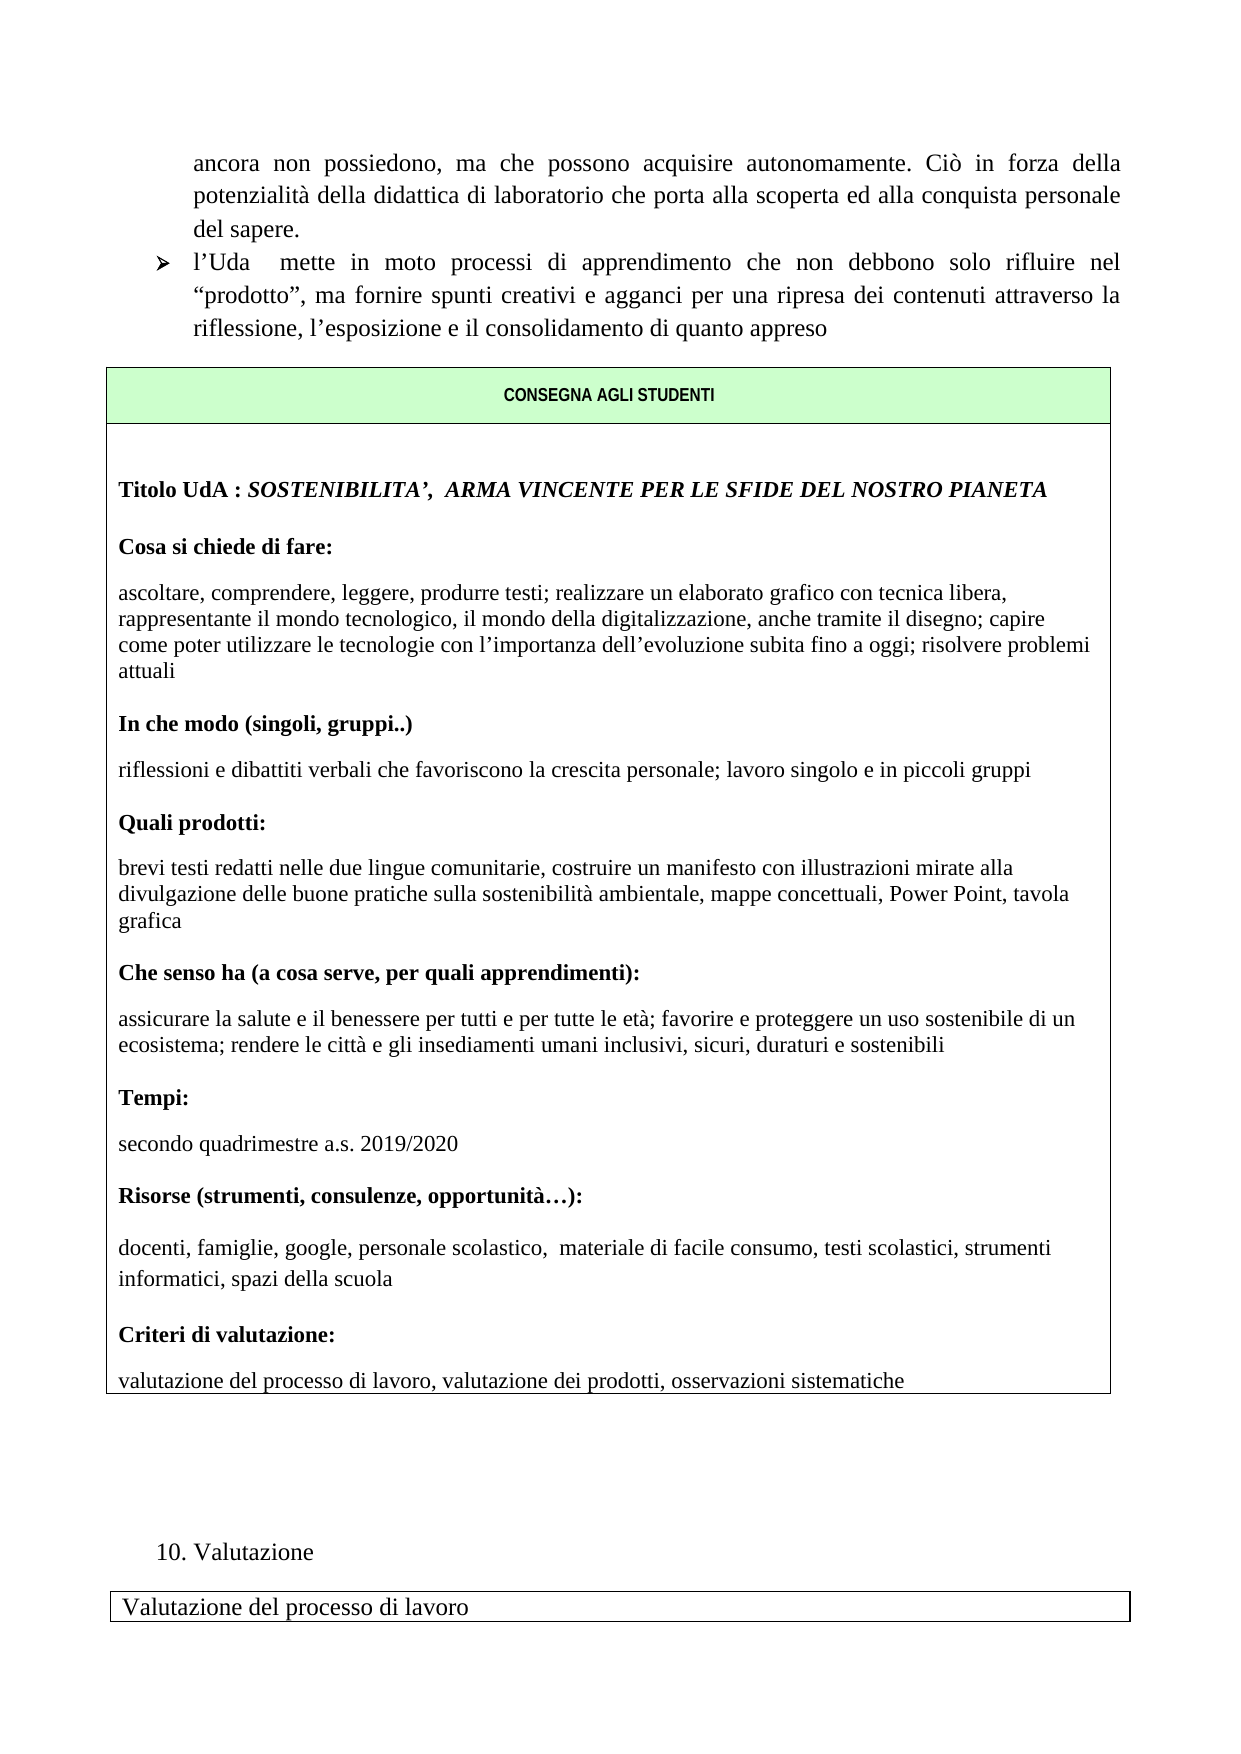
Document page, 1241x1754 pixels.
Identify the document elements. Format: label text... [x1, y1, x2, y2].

list l’Uda mette in moto processi di apprendimento che non debbono solo rifluire nel “prodotto”, ma fornire spunti creativi e agganci per una ripresa dei contenuti attraverso la riflessione, l’esposizione e il consolidamento di quanto appreso [156, 247, 1122, 341]
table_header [111, 1592, 1129, 1621]
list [156, 148, 1122, 242]
list Valutazione [156, 1537, 1122, 1566]
table_header CONSEGNA AGLI STUDENTI [107, 368, 1110, 423]
table_cell Titolo UdA : SOSTENIBILITA’, ARMA VINCENTE PER LE SFIDE DEL NOSTRO PIANETA Cosa si chiede di fare: ascoltare, comprendere, leggere, produrre testi; realizzare un elaborato grafico con tecnica libera, rappresentante il mondo tecnologico, il mondo della digitalizzazione, anche tramite il disegno; capire come poter utilizzare le tecnologie con l’importanza dell’evoluzione subita fino a oggi; risolvere problemi attuali In che modo (singoli, gruppi..) riflessioni e dibattiti verbali che favoriscono la crescita personale; lavoro singolo e in piccoli gruppi Quali prodotti: brevi testi redatti nelle due lingue comunitarie, costruire un manifesto con illustrazioni mirate alla divulgazione delle buone pratiche sulla sostenibilità ambientale, mappe concettuali, Power Point, tavola grafica Che senso ha (a cosa serve, per quali apprendimenti): assicurare la salute e il benessere per tutti e per tutte le età; favorire e proteggere un uso sostenibile di un ecosistema; rendere le città e gli insediamenti umani inclusivi, sicuri, duraturi e sostenibili Tempi: secondo quadrimestre a.s. 2019/2020 Risorse (strumenti, consulenze, opportunità…): docenti, famiglie, google, personale scolastico, materiale di facile consumo, testi scolastici, strumenti informatici, spazi della scuola Criteri di valutazione: valutazione del processo di lavoro, valutazione dei prodotti, osservazioni sistematiche [107, 424, 1110, 1393]
